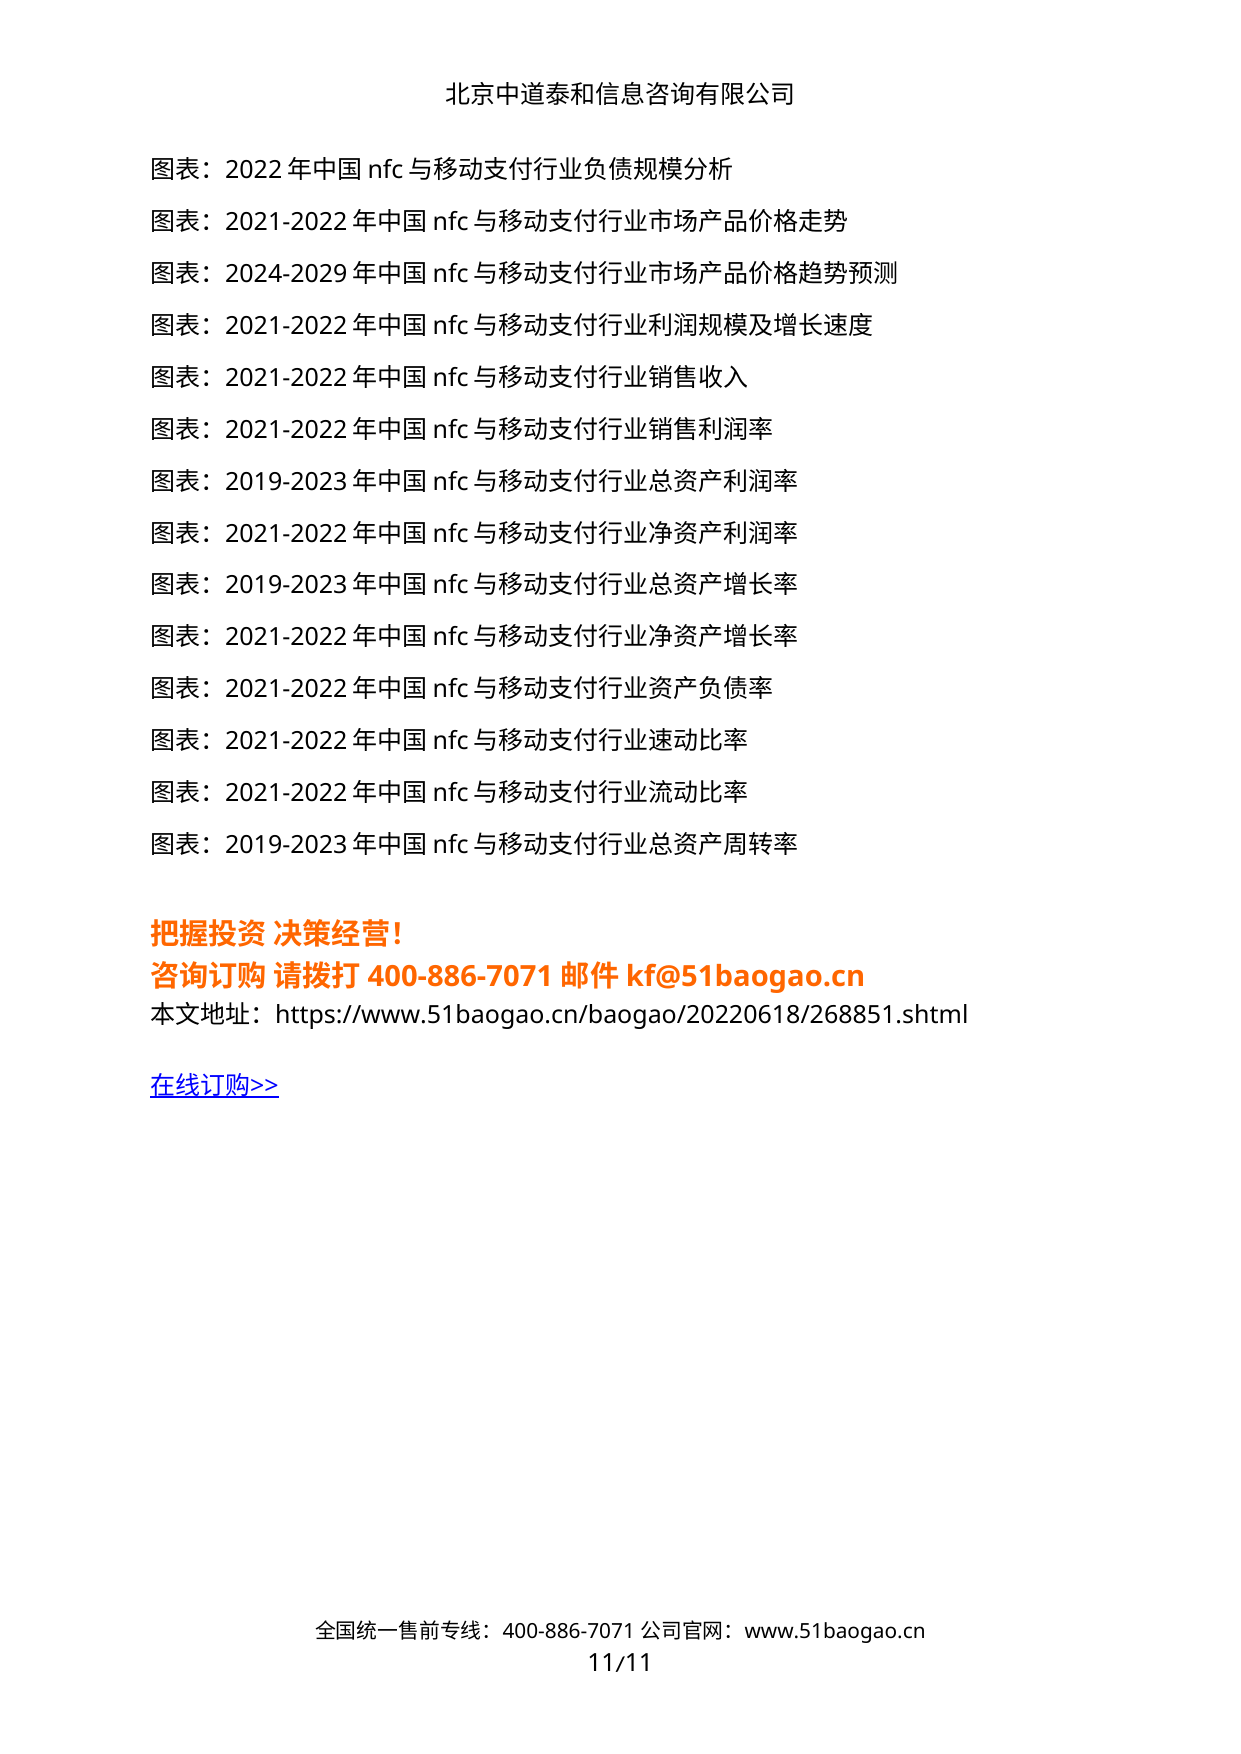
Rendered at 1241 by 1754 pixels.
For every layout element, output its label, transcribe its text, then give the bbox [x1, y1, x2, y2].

text 图表：2021-2022年中国nfc与移动支付行业速动比率 [150, 721, 1090, 757]
text 图表：2019-2023年中国nfc与移动支付行业总资产增长率 [150, 565, 1090, 601]
text 图表：2021-2022年中国nfc与移动支付行业净资产增长率 [150, 617, 1090, 653]
text 图表：2019-2023年中国nfc与移动支付行业总资产利润率 [150, 461, 1090, 497]
text 图表：2021-2022年中国nfc与移动支付行业净资产利润率 [150, 513, 1090, 549]
text 图表：2022年中国nfc与移动支付行业负债规模分析 [150, 150, 1090, 186]
text 图表：2021-2022年中国nfc与移动支付行业销售利润率 [150, 409, 1090, 446]
text 图表：2019-2023年中国nfc与移动支付行业总资产周转率 [150, 824, 1090, 861]
text 图表：2021-2022年中国nfc与移动支付行业市场产品价格走势 [150, 202, 1090, 238]
text 图表：2021-2022年中国nfc与移动支付行业流动比率 [150, 772, 1090, 809]
text 图表：2024-2029年中国nfc与移动支付行业市场产品价格趋势预测 [150, 254, 1090, 290]
text 图表：2021-2022年中国nfc与移动支付行业销售收入 [150, 357, 1090, 394]
text 把握投资 决策经营！咨询订购 请拨打 400-886-7071 邮件 kf@51baogao.cn本文地址：https://www.51baogao.cn/baogao/20220618/268851.shtml [150, 876, 1090, 1031]
text 在线订购>> [150, 1031, 1090, 1102]
text 图表：2021-2022年中国nfc与移动支付行业资产负债率 [150, 669, 1090, 705]
text 图表：2021-2022年中国nfc与移动支付行业利润规模及增长速度 [150, 306, 1090, 342]
